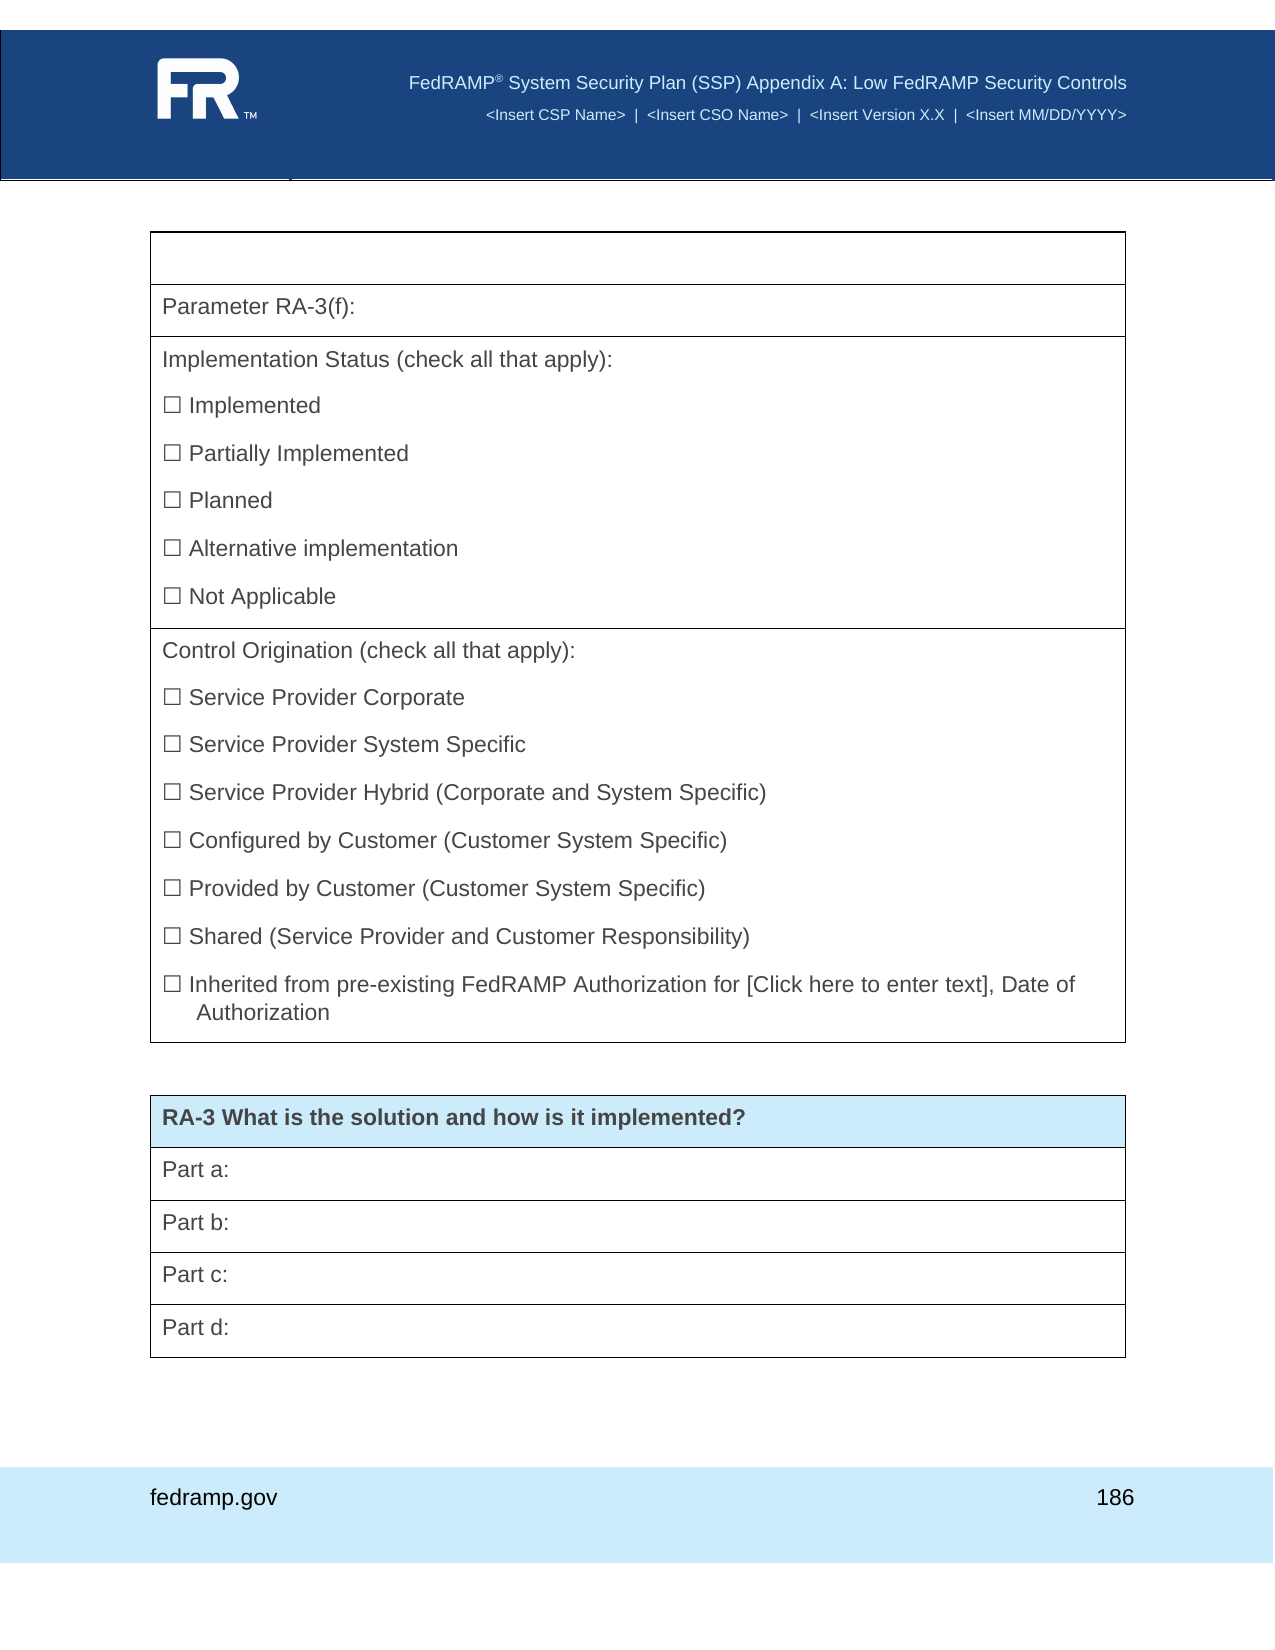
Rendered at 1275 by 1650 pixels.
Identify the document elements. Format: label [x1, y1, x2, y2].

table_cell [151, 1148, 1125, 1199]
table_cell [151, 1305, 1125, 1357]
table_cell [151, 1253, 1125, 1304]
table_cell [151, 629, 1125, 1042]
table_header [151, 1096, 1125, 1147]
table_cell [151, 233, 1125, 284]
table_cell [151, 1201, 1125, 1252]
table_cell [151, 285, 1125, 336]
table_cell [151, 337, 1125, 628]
picture [157, 58, 257, 119]
